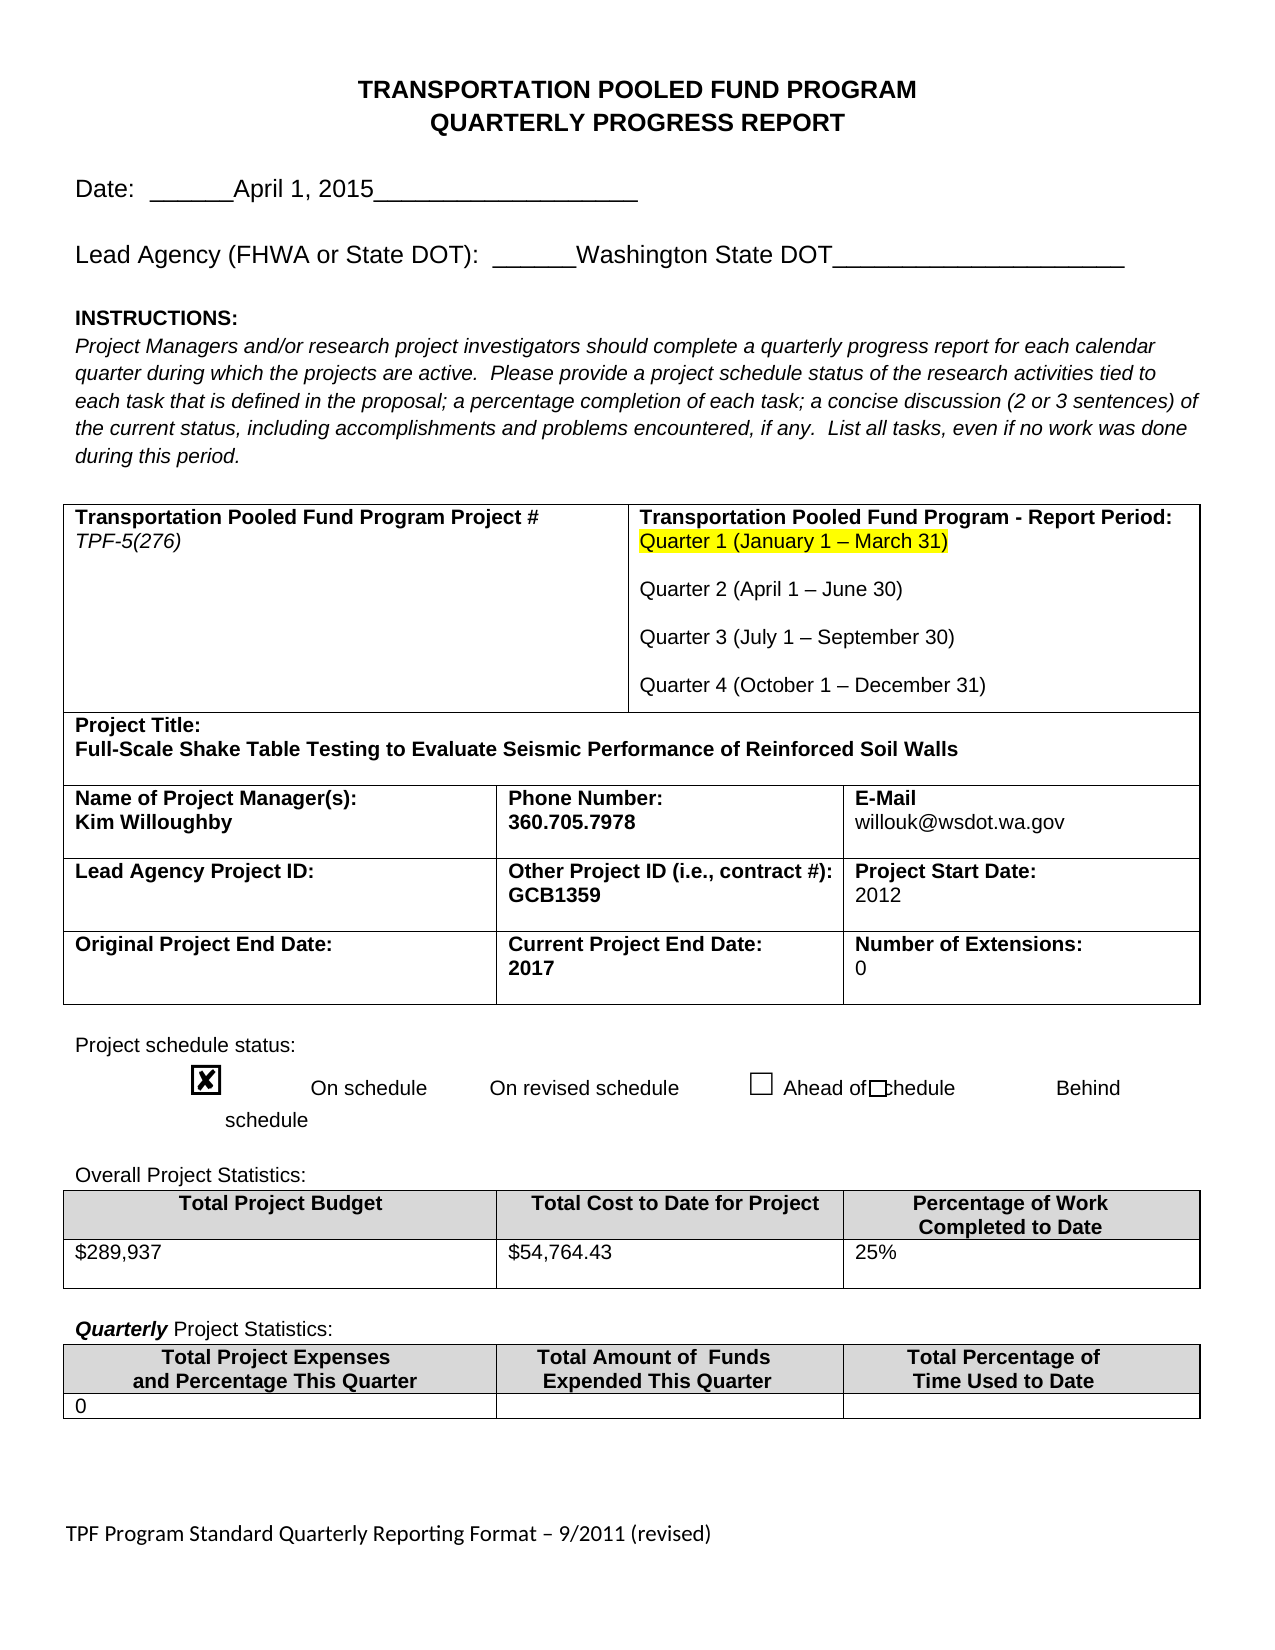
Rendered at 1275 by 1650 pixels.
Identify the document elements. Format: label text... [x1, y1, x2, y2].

table_header Total Project Expenses and Percentage This Quarter [64, 1345, 496, 1393]
table_header Percentage of Work Completed to Date [844, 1191, 1199, 1239]
table_cell [497, 1394, 843, 1418]
table_cell $54,764.43 [497, 1240, 843, 1288]
table_header Total Project Budget [64, 1191, 496, 1239]
text Project schedule status: [75, 1032, 1200, 1056]
table_header Transportation Pooled Fund Program - Report Period: Quarter 1 (January 1 – March 31) Quarter 2 (April 1 – June 30) Quarter 3 (July 1 – September 30) Quarter 4 (October 1 – December 31) [629, 505, 1199, 712]
table_cell Original Project End Date: [64, 932, 496, 1004]
table_header Transportation Pooled Fund Program Project # TPF-5(276) [64, 505, 628, 712]
text INSTRUCTIONS: [75, 306, 1200, 330]
text QUARTERLY PROGRESS REPORT [150, 108, 1125, 137]
table_cell 0 [64, 1394, 496, 1418]
table_header Total Percentage of Time Used to Date [844, 1345, 1199, 1393]
text Date: ______April 1, 2015___________________ [75, 174, 1200, 203]
table_cell $289,937 [64, 1240, 496, 1288]
text Lead Agency (FHWA or State DOT): ______Washington State DOT_____________________ [75, 240, 1200, 269]
table_cell Project Title: Full-Scale Shake Table Testing to Evaluate Seismic Performance of Reinforced Soil Walls [64, 713, 1199, 785]
table_cell Other Project ID (i.e., contract #): GCB1359 [497, 859, 843, 931]
table_cell Project Start Date: 2012 [844, 859, 1199, 931]
table_cell Name of Project Manager(s): Kim Willoughby [64, 786, 496, 858]
table_header Total Cost to Date for Project [497, 1191, 843, 1239]
table_cell Phone Number: 360.705.7978 [497, 786, 843, 858]
text TRANSPORTATION POOLED FUND PROGRAM [150, 75, 1125, 104]
text Quarterly Project Statistics: [75, 1317, 1200, 1341]
list On schedule On revised schedule □ Ahead of schedule Behind schedule [187, 1060, 1200, 1132]
table_cell Current Project End Date: 2017 [497, 932, 843, 1004]
table_header Total Amount of Funds Expended This Quarter [497, 1345, 843, 1393]
table_cell [844, 1394, 1199, 1418]
text Project Managers and/or research project investigators should complete a quarterly progress report for each calendar quarter during which the projects are active. Please provide a project schedule status of the research activities tied to each task that is defined in the proposal; a percentage completion of each task; a concise discussion (2 or 3 sentences) of the current status, including accomplishments and problems encountered, if any. List all tasks, even if no work was done during this period. [75, 334, 1200, 468]
table_cell Lead Agency Project ID: [64, 859, 496, 931]
table_cell Number of Extensions: 0 [844, 932, 1199, 1004]
table_cell E-Mail willouk@wsdot.wa.gov [844, 786, 1199, 858]
text Overall Project Statistics: [75, 1163, 1200, 1187]
table_cell 25% [844, 1240, 1199, 1288]
